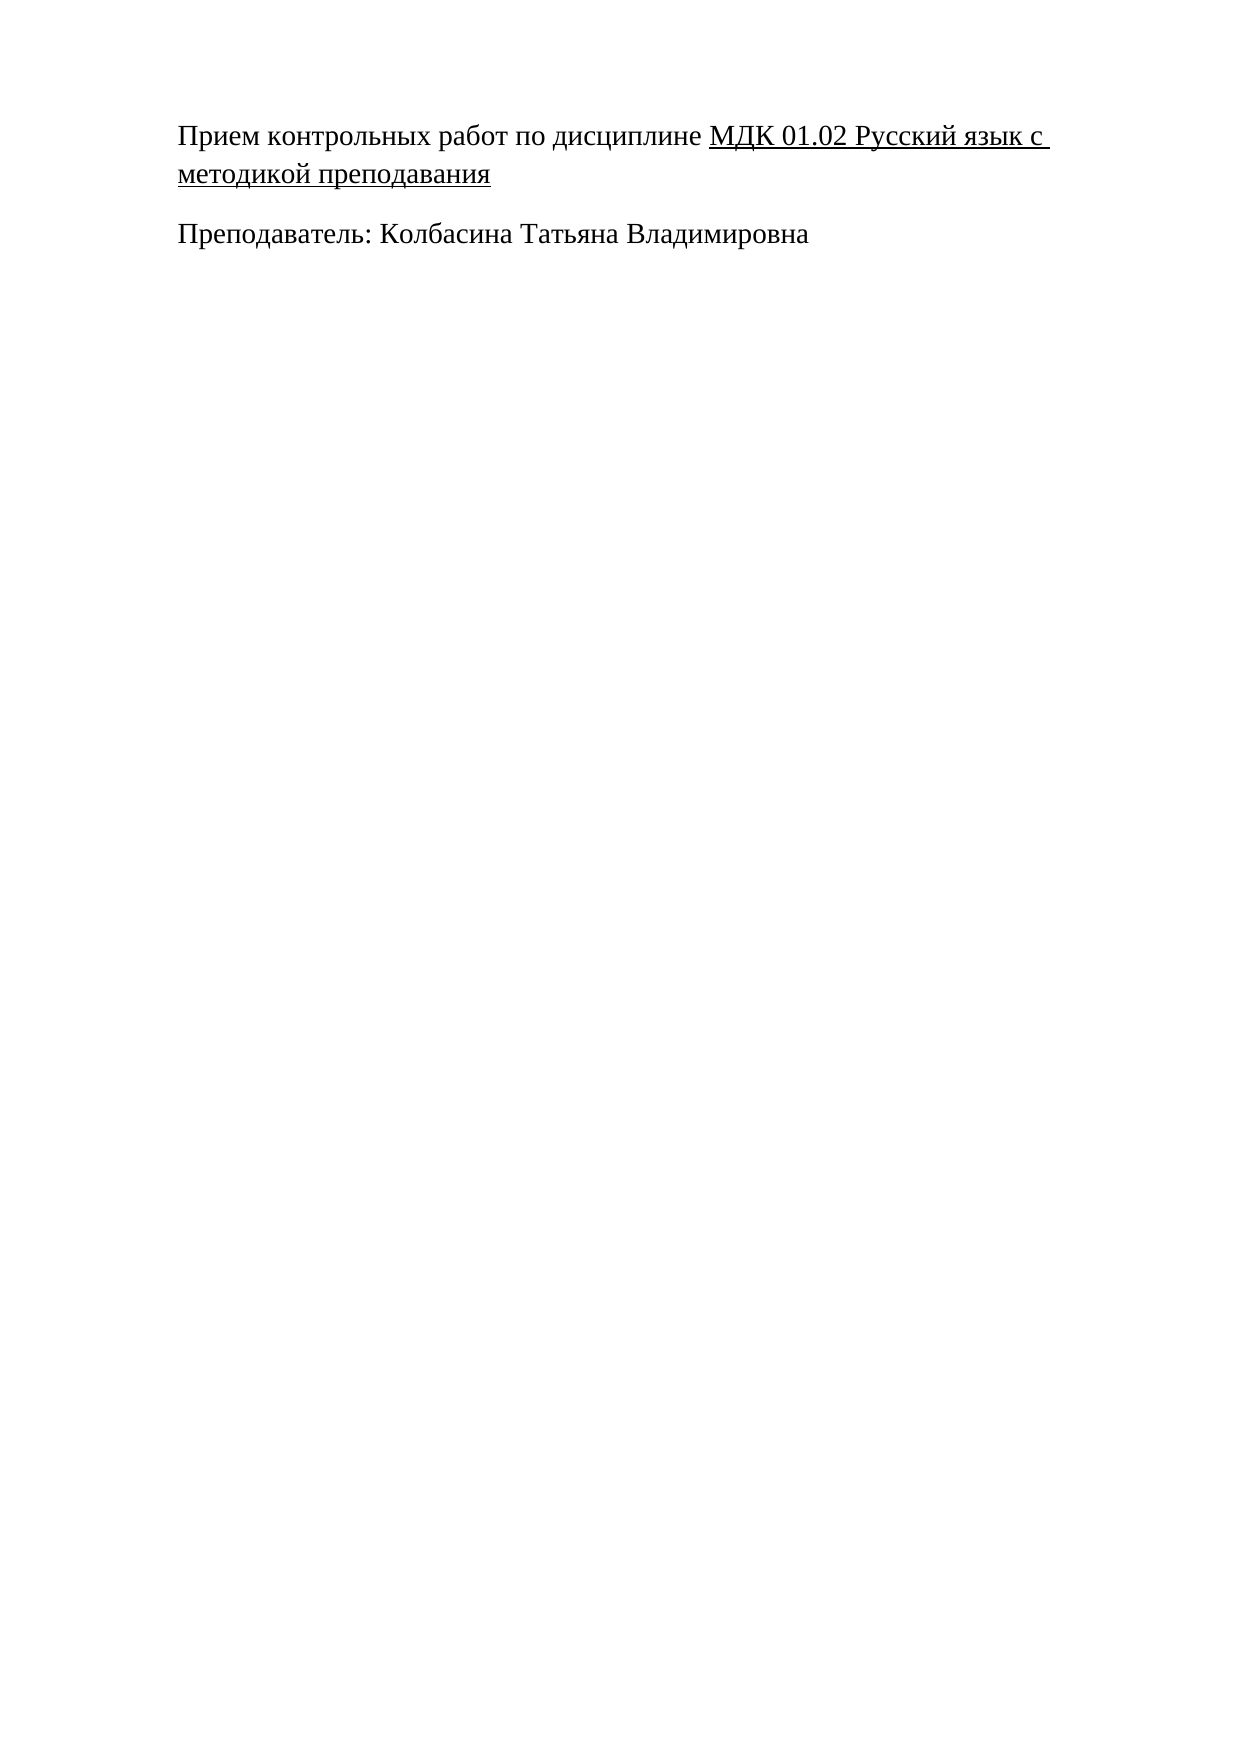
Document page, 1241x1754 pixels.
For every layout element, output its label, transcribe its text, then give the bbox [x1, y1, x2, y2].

text Прием контрольных работ по дисциплине МДК 01.02 Русский язык с методикой преподавания [177, 118, 1152, 190]
text Преподаватель: Колбасина Татьяна Владимировна [177, 216, 1152, 249]
